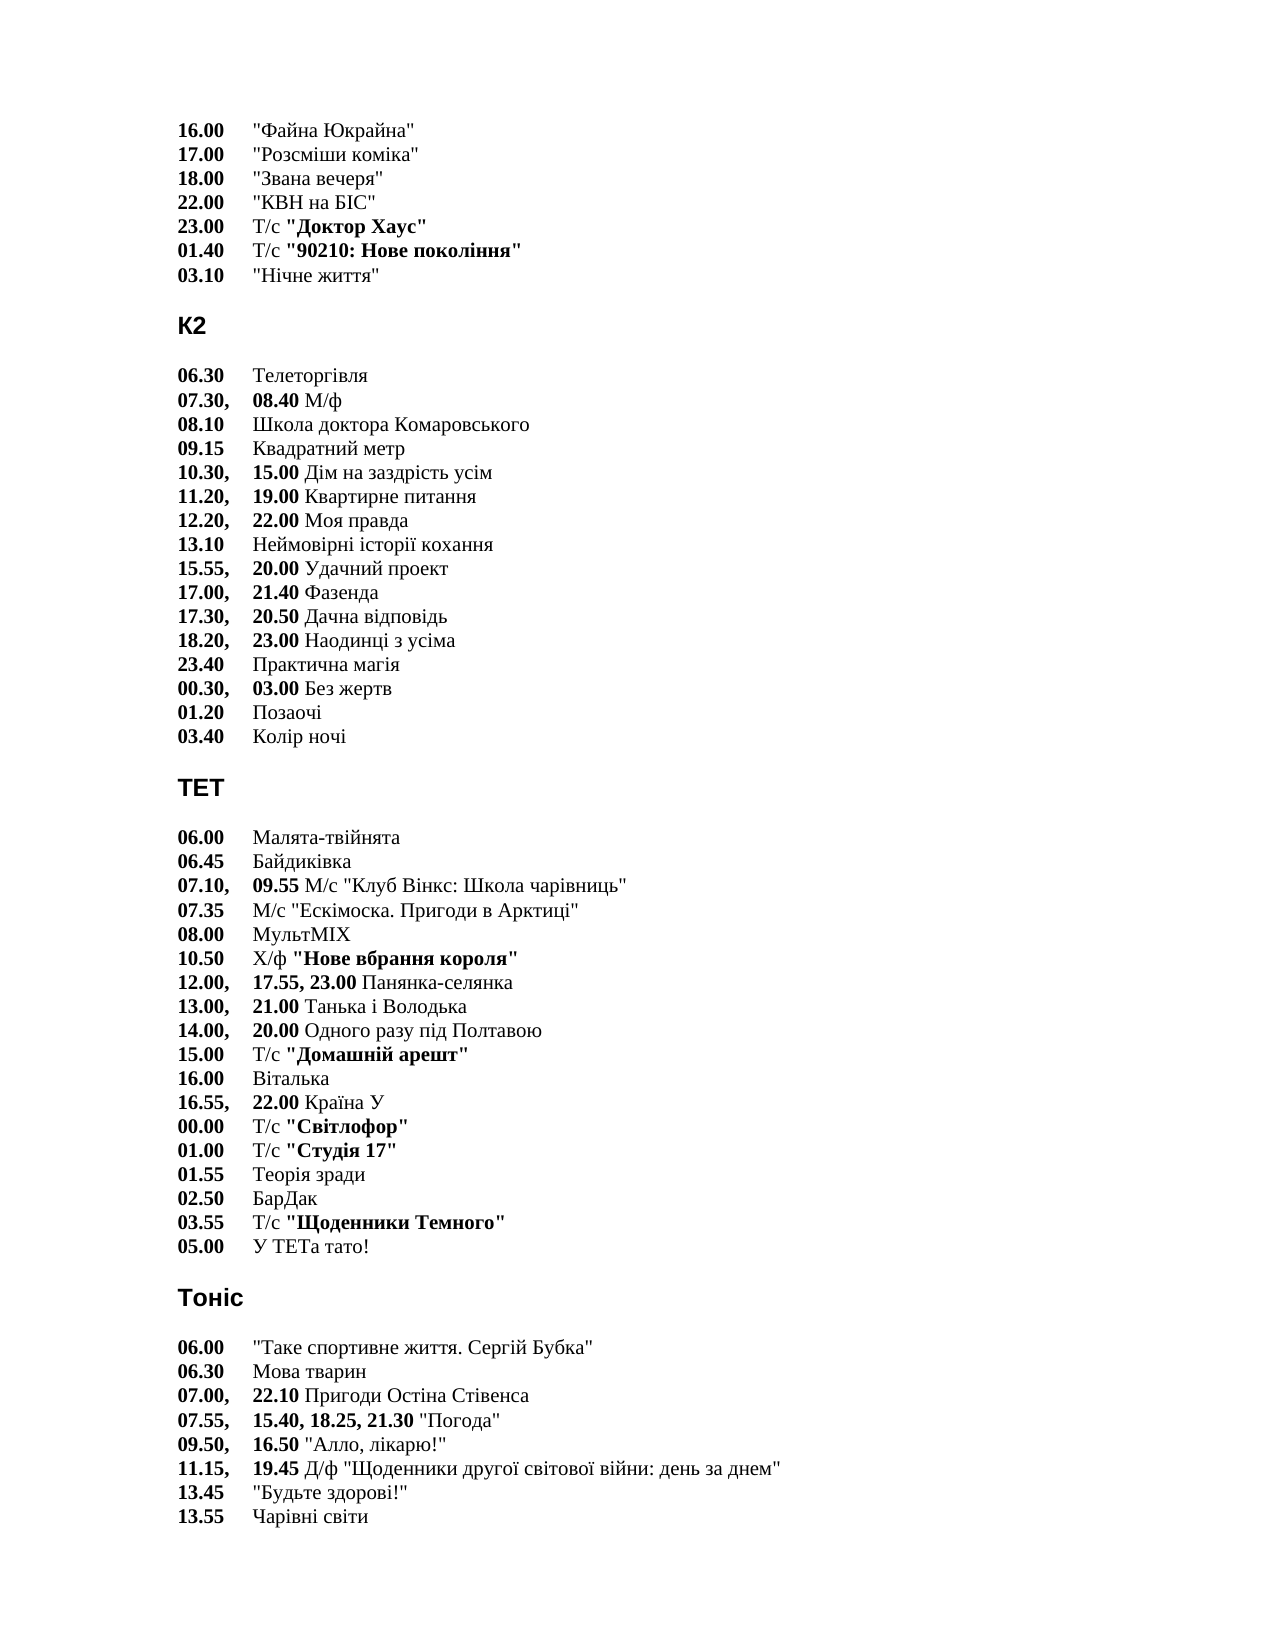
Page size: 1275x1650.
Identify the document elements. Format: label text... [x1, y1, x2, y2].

text 03.55 Т/с "Щоденники Темного" [177, 1210, 1186, 1234]
text 10.30, 15.00 Дім на заздрість усім [177, 460, 1186, 484]
text 18.20, 23.00 Наодинці з усіма [177, 628, 1186, 652]
text 23.00 Т/с "Доктор Хаус" [177, 214, 1186, 238]
text 06.00 Малята-твійнята [177, 825, 1186, 849]
text 01.40 Т/с "90210: Нове покоління" [177, 238, 1186, 262]
text 11.15, 19.45 Д/ф "Щоденники другої світової війни: день за днем" [177, 1456, 1186, 1480]
text 16.55, 22.00 Країна У [177, 1090, 1186, 1114]
text 06.30 Мова тварин [177, 1359, 1186, 1383]
text 00.00 Т/с "Світлофор" [177, 1114, 1186, 1138]
text 07.10, 09.55 М/с "Клуб Вінкс: Школа чарівниць" [177, 873, 1186, 897]
text 07.00, 22.10 Пригоди Остіна Стівенса [177, 1383, 1186, 1407]
text 09.15 Квадратний метр [177, 436, 1186, 460]
text 03.40 Колір ночі [177, 724, 1186, 748]
text 17.30, 20.50 Дачна відповідь [177, 604, 1186, 628]
text К2 [177, 311, 1186, 339]
text 13.10 Неймовірні історії кохання [177, 532, 1186, 556]
text 13.00, 21.00 Танька і Володька [177, 994, 1186, 1018]
text 06.30 Телеторгівля [177, 363, 1186, 387]
text 22.00 "КВН на БІС" [177, 190, 1186, 214]
text 07.30, 08.40 М/ф [177, 387, 1186, 412]
text 05.00 У ТЕТа тато! [177, 1234, 1186, 1258]
text 15.00 Т/с "Домашній арешт" [177, 1042, 1186, 1066]
text 08.10 Школа доктора Комаровського [177, 412, 1186, 436]
text 12.20, 22.00 Моя правда [177, 508, 1186, 532]
text 06.45 Байдиківка [177, 849, 1186, 873]
text 13.55 Чарівні світи [177, 1504, 1186, 1528]
text 15.55, 20.00 Удачний проект [177, 556, 1186, 580]
text 12.00, 17.55, 23.00 Панянка-селянка [177, 970, 1186, 994]
text 02.50 БарДак [177, 1186, 1186, 1210]
text 23.40 Практична магія [177, 652, 1186, 676]
text 01.20 Позаочі [177, 700, 1186, 724]
text 17.00 "Розсміши коміка" [177, 142, 1186, 166]
text 07.55, 15.40, 18.25, 21.30 "Погода" [177, 1407, 1186, 1432]
text 09.50, 16.50 "Алло, лікарю!" [177, 1432, 1186, 1456]
text 07.35 М/с "Ескімоска. Пригоди в Арктиці" [177, 897, 1186, 922]
text 01.00 Т/с "Студія 17" [177, 1138, 1186, 1162]
text Тонiс [177, 1282, 1186, 1311]
text ТЕТ [177, 772, 1186, 801]
text 01.55 Теорія зради [177, 1162, 1186, 1186]
text 16.00 Віталька [177, 1066, 1186, 1090]
text 11.20, 19.00 Квартирне питання [177, 484, 1186, 508]
text 13.45 "Будьте здорові!" [177, 1480, 1186, 1504]
text 08.00 МультMIX [177, 922, 1186, 946]
text 03.10 "Нічне життя" [177, 262, 1186, 287]
text 06.00 "Таке спортивне життя. Сергій Бубка" [177, 1335, 1186, 1359]
text 00.30, 03.00 Без жертв [177, 676, 1186, 700]
text 10.50 Х/ф "Нове вбрання короля" [177, 946, 1186, 970]
text 16.00 "Файна Юкрайна" [177, 118, 1186, 142]
text 18.00 "Звана вечеря" [177, 166, 1186, 190]
text 17.00, 21.40 Фазенда [177, 580, 1186, 604]
text 14.00, 20.00 Одного разу під Полтавою [177, 1018, 1186, 1042]
